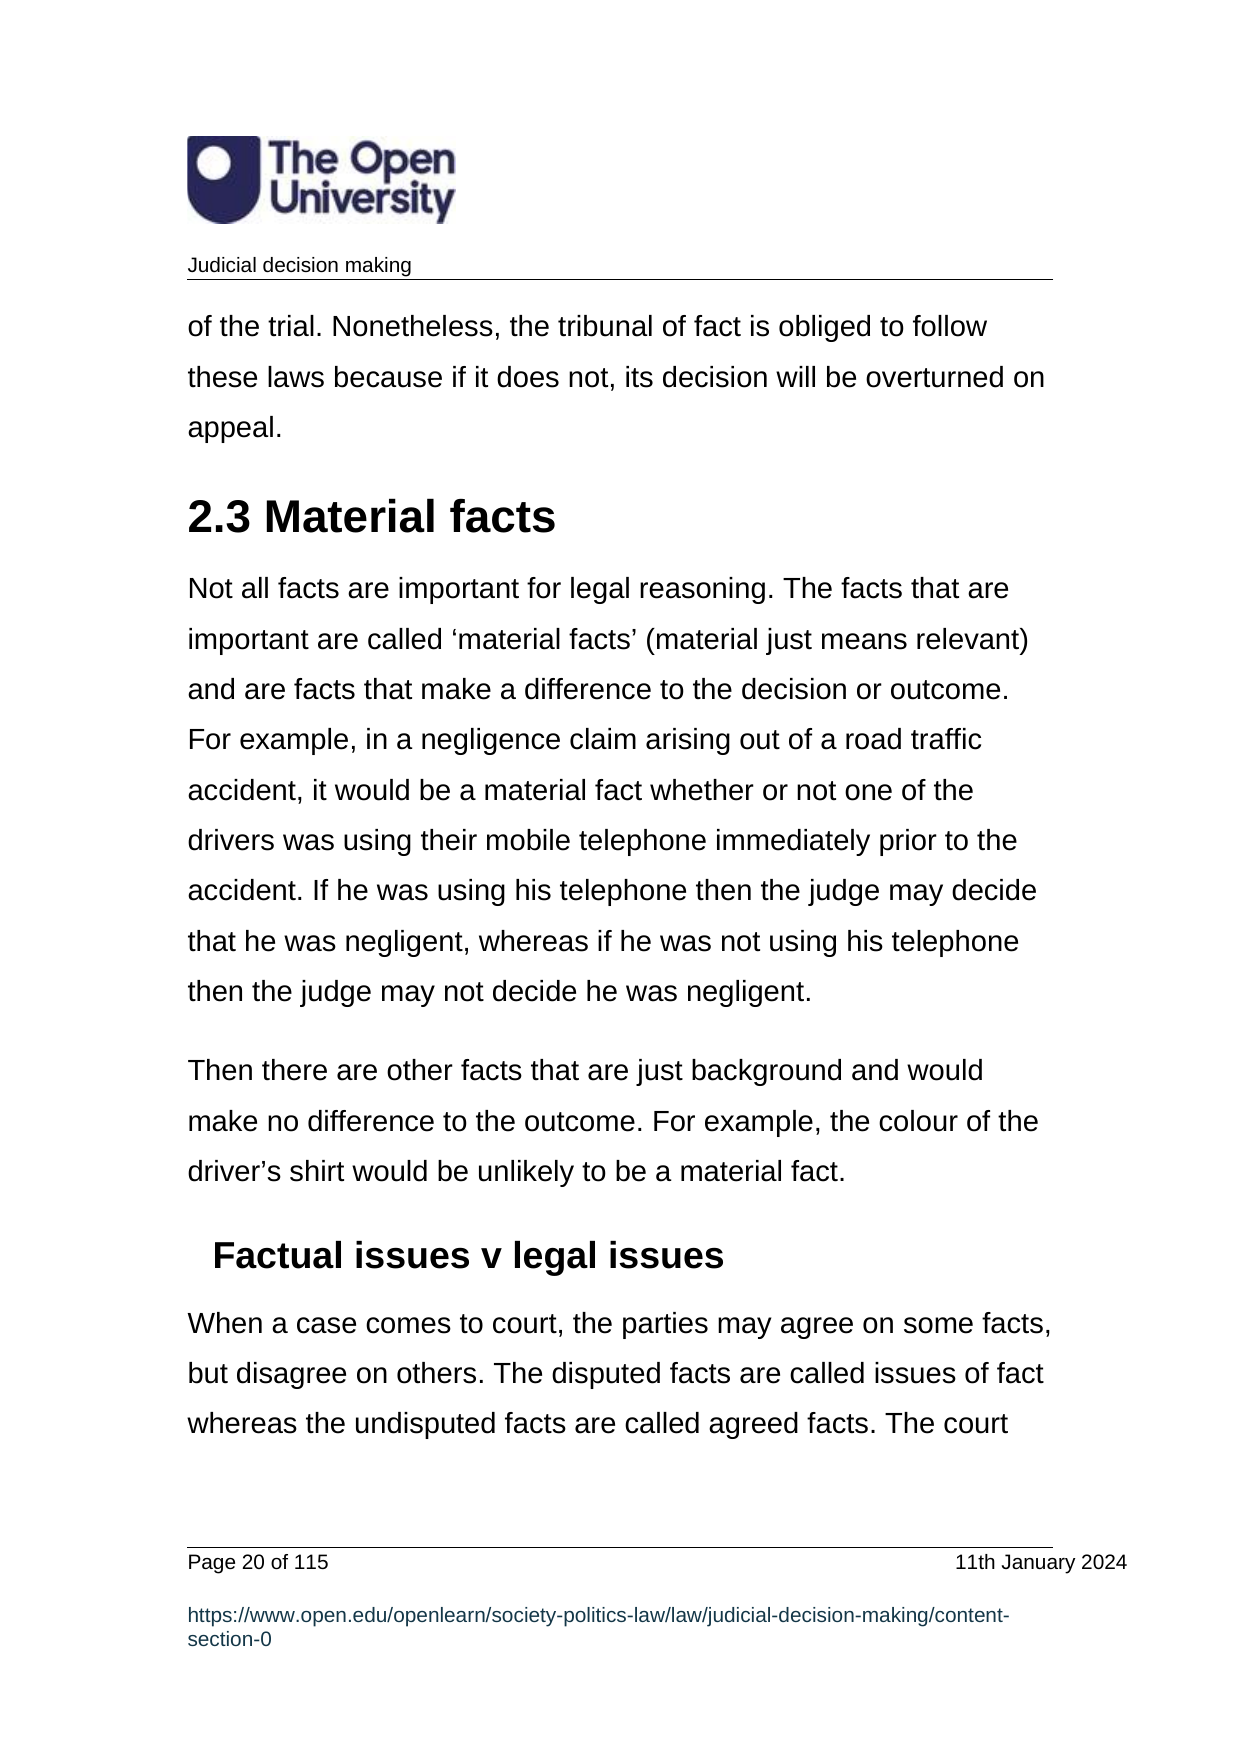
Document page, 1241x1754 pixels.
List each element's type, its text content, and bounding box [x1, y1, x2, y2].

subtitle 2.3 Material facts [187, 489, 1053, 542]
picture [187, 136, 456, 224]
text Not all facts are important for legal reasoning. The facts that are important are called ‘material facts’ (material just means relevant) and are facts that make a difference to the decision or outcome. For example, in a negligence claim arising out of a road traffic accident, it would be a material fact whether or not one of the drivers was using their mobile telephone immediately prior to the accident. If he was using his telephone then the judge may decide that he was negligent, whereas if he was not using his telephone then the judge may not decide he was negligent. [187, 571, 1053, 1007]
text Then there are other facts that are just background and would make no difference to the outcome. For example, the colour of the driver’s shirt would be unlikely to be a material fact. [187, 1053, 1053, 1187]
text Factual issues v legal issues [212, 1233, 1028, 1277]
